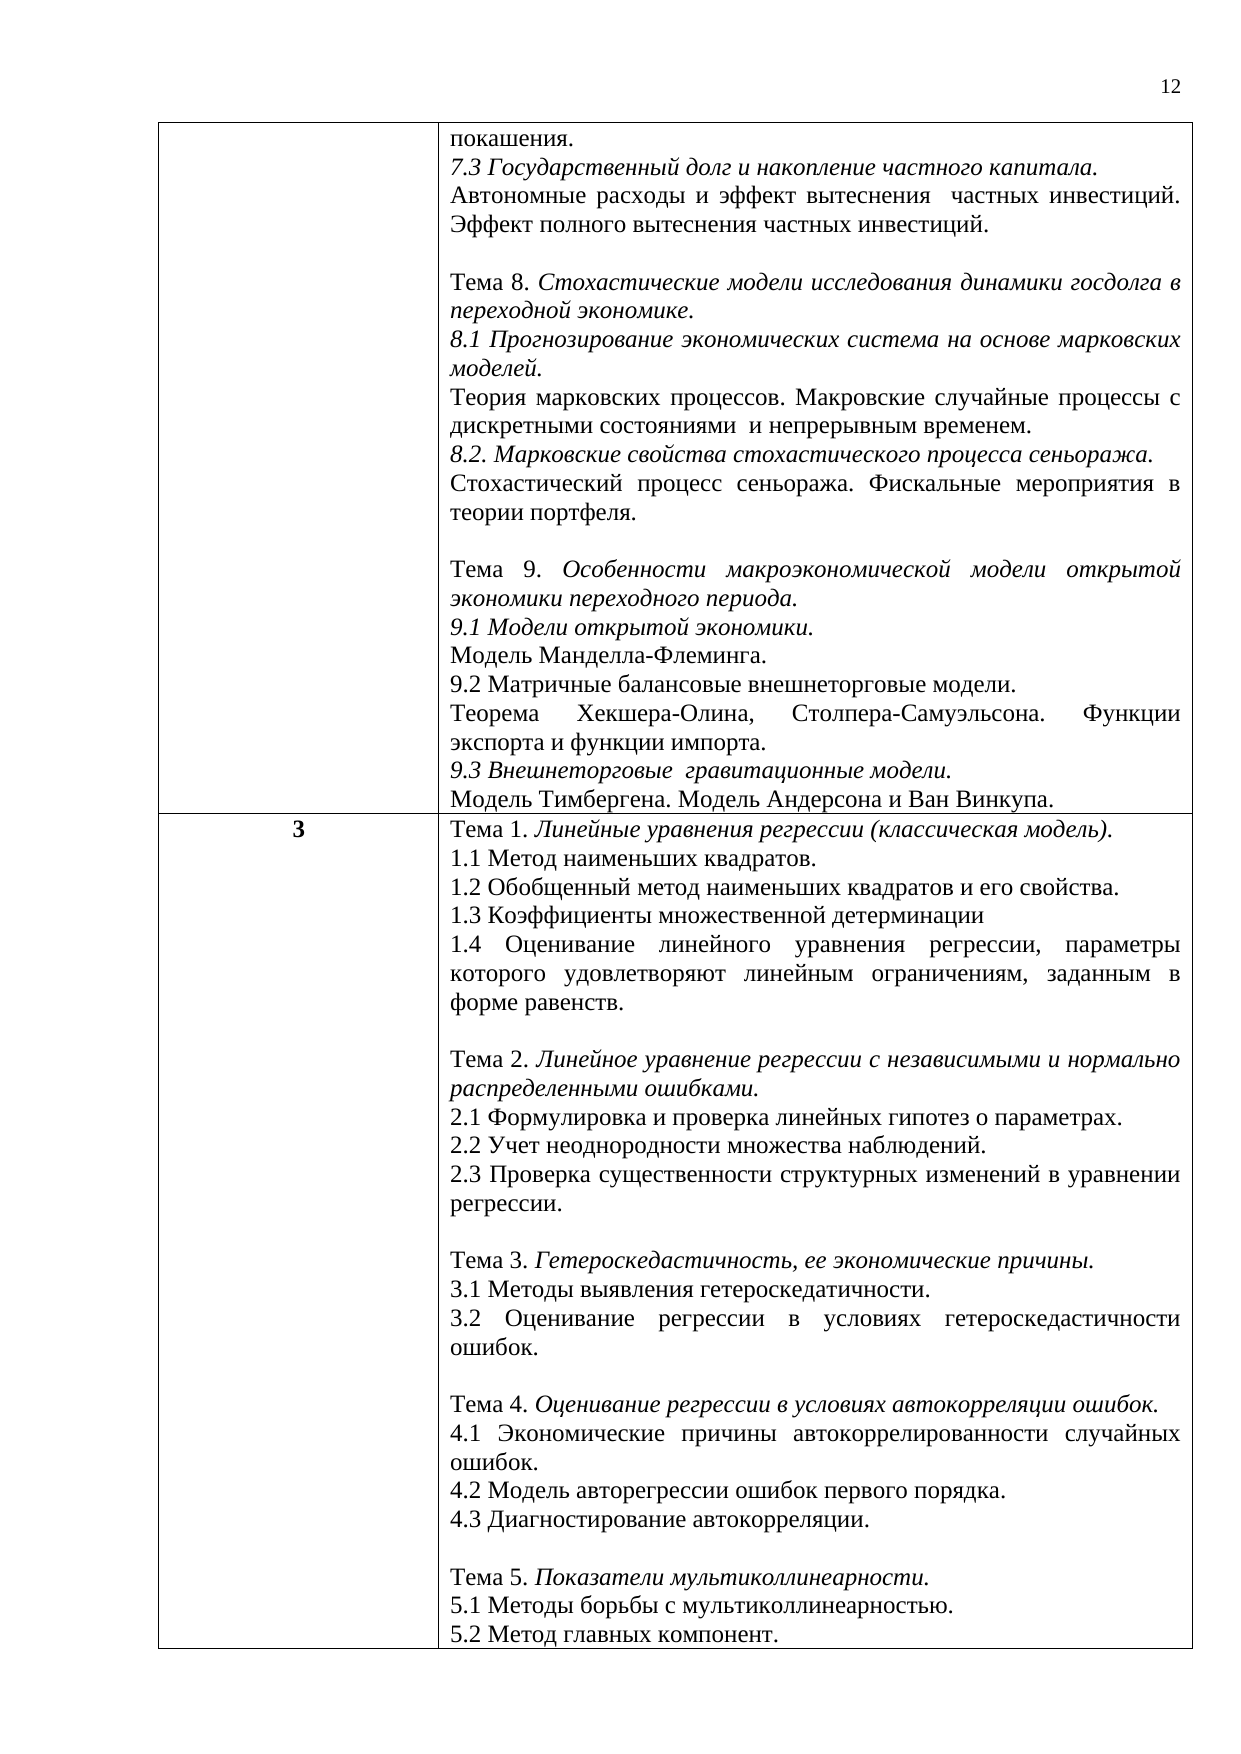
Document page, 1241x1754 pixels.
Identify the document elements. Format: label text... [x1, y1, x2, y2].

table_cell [439, 123, 1192, 813]
table_cell 3 [159, 814, 438, 1648]
table_cell 2 [159, 123, 438, 813]
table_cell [439, 814, 1192, 1648]
